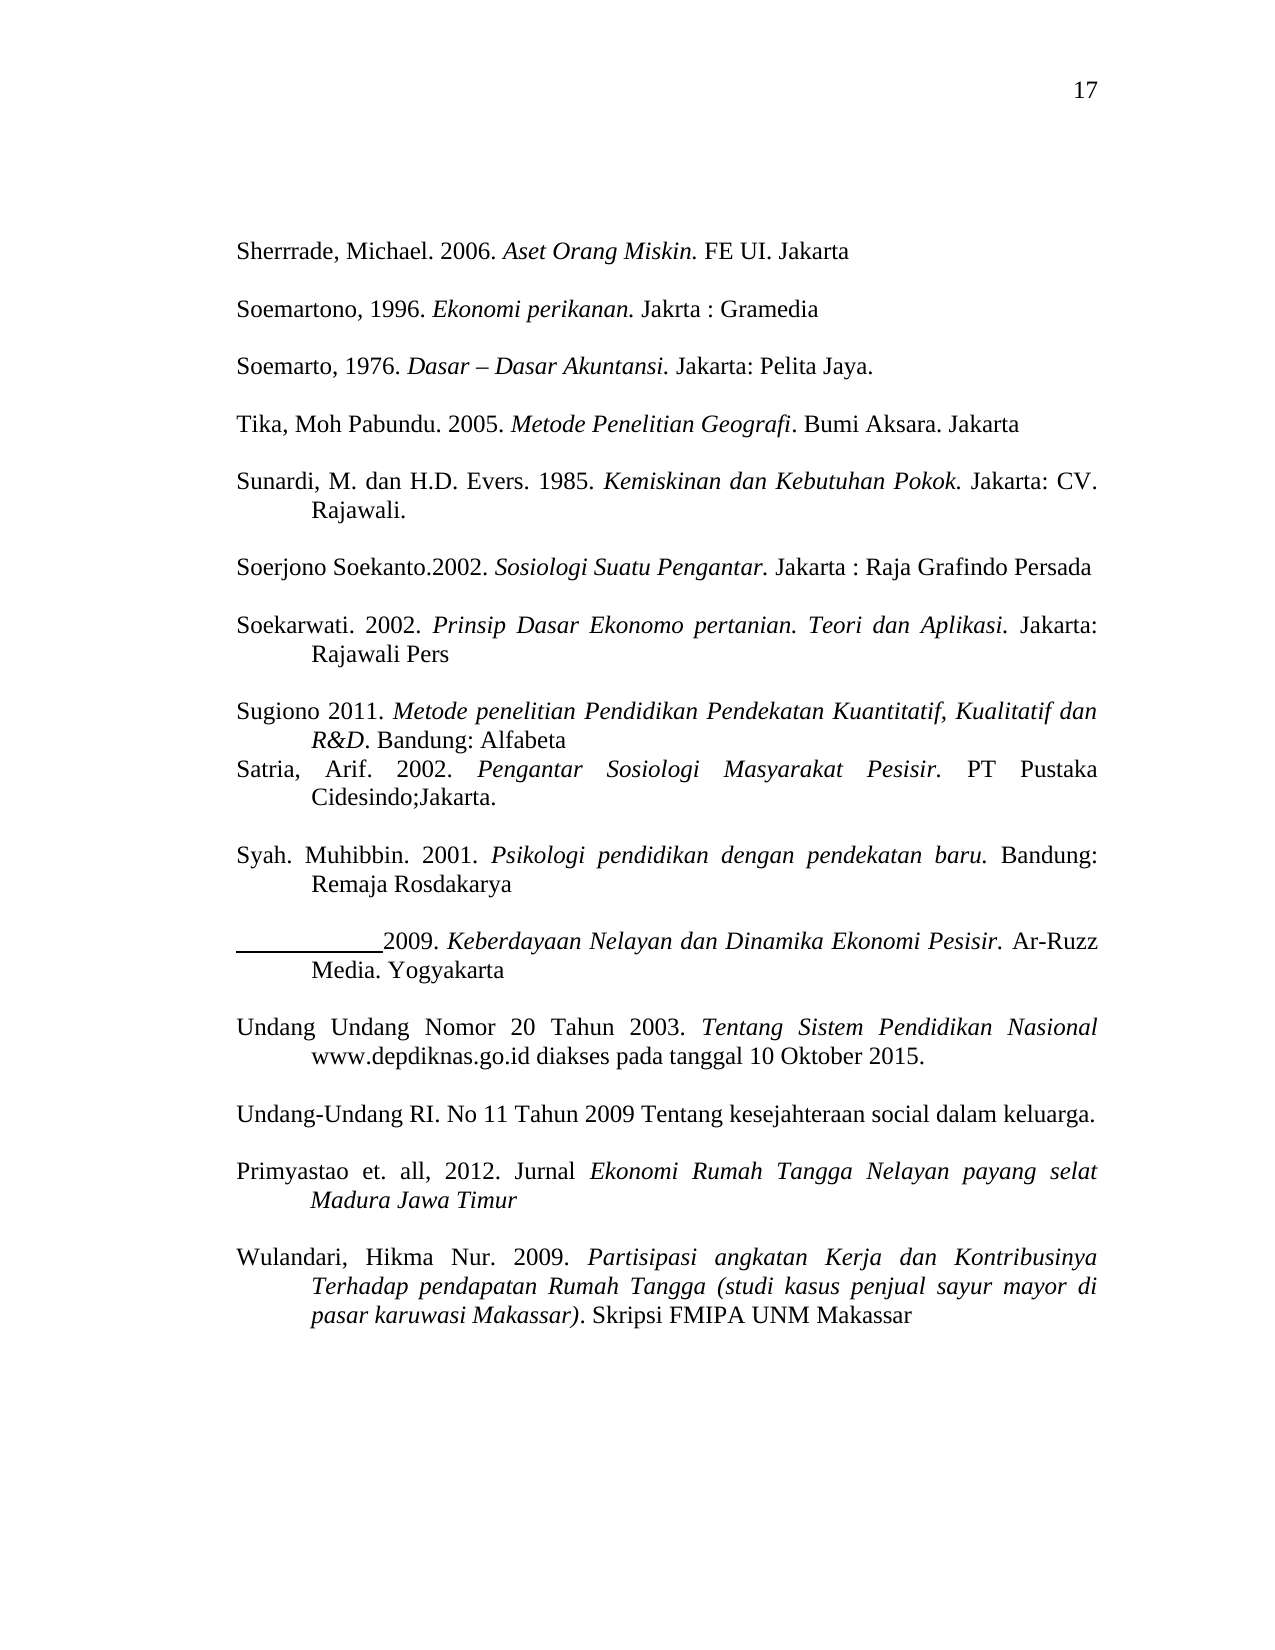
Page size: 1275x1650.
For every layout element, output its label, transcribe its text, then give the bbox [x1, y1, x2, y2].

text Soemartono, 1996. Ekonomi perikanan. Jakrta : Gramedia [236, 294, 1098, 322]
text Soemarto, 1976. Dasar – Dasar Akuntansi. Jakarta: Pelita Jaya. [236, 351, 1098, 380]
text Tika, Moh Pabundu. 2005. Metode Penelitian Geografi. Bumi Aksara. Jakarta [236, 409, 1098, 437]
text Satria, Arif. 2002. Pengantar Sosiologi Masyarakat Pesisir. PT Pustaka Cidesindo;Jakarta. [236, 754, 1098, 811]
text Undang Undang Nomor 20 Tahun 2003. Tentang Sistem Pendidikan Nasional www.depdiknas.go.id diakses pada tanggal 10 Oktober 2015. [236, 1012, 1098, 1070]
text Sunardi, M. dan H.D. Evers. 1985. Kemiskinan dan Kebutuhan Pokok. Jakarta: CV. Rajawali. [236, 466, 1098, 524]
text Wulandari, Hikma Nur. 2009. Partisipasi angkatan Kerja dan Kontribusinya Terhadap pendapatan Rumah Tangga (studi kasus penjual sayur mayor di pasar karuwasi Makassar). Skripsi FMIPA UNM Makassar [236, 1242, 1098, 1329]
text Syah. Muhibbin. 2001. Psikologi pendidikan dengan pendekatan baru. Bandung: Remaja Rosdakarya [236, 840, 1098, 897]
text Undang-Undang RI. No 11 Tahun 2009 Tentang kesejahteraan social dalam keluarga. [236, 1099, 1098, 1127]
text Primyastao et. all, 2012. Jurnal Ekonomi Rumah Tangga Nelayan payang selat Madura Jawa Timur [236, 1156, 1098, 1214]
text Soerjono Soekanto.2002. Sosiologi Suatu Pengantar. Jakarta : Raja Grafindo Persada [236, 552, 1098, 581]
text Sherrrade, Michael. 2006. Aset Orang Miskin. FE UI. Jakarta [236, 236, 1098, 265]
text 2009. Keberdayaan Nelayan dan Dinamika Ekonomi Pesisir. Ar-Ruzz Media. Yogyakarta [236, 926, 1098, 984]
text Sugiono 2011. Metode penelitian Pendidikan Pendekatan Kuantitatif, Kualitatif dan R&D. Bandung: Alfabeta [236, 696, 1098, 754]
text Soekarwati. 2002. Prinsip Dasar Ekonomo pertanian. Teori dan Aplikasi. Jakarta: Rajawali Pers [236, 610, 1098, 667]
